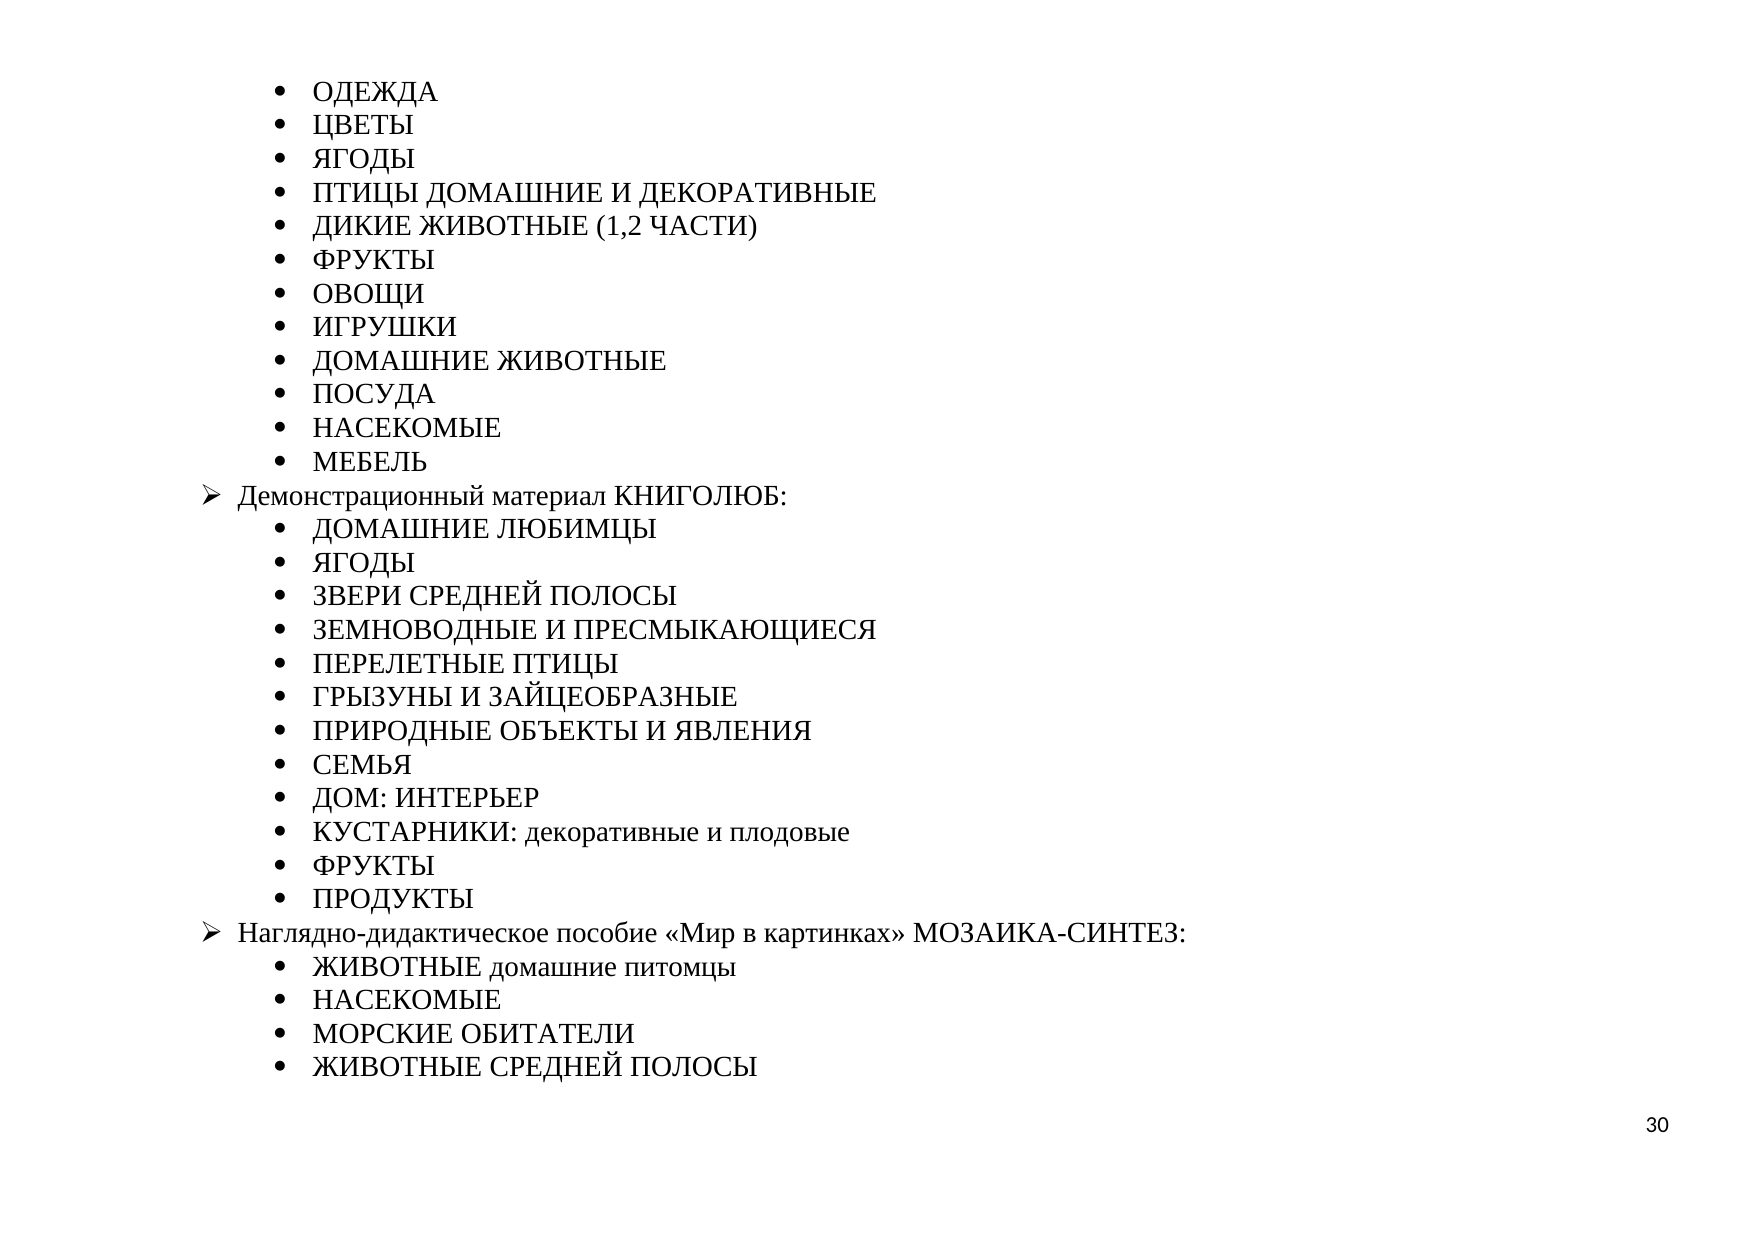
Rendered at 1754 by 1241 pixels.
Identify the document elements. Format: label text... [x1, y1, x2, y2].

list Наглядно-дидактическое пособие «Мир в картинках» МОЗАИКА-СИНТЕЗ: [200, 915, 1668, 949]
list ПЕРЕЛЕТНЫЕ ПТИЦЫ [275, 646, 1668, 679]
list ПРОДУКТЫ [275, 881, 1668, 915]
list ЗЕМНОВОДНЫЕ И ПРЕСМЫКАЮЩИЕСЯ [275, 612, 1668, 646]
list НАСЕКОМЫЕ [275, 410, 1668, 444]
list ЖИВОТНЫЕ СРЕДНЕЙ ПОЛОСЫ [275, 1049, 1668, 1083]
list СЕМЬЯ [275, 747, 1668, 780]
list МОРСКИЕ ОБИТАТЕЛИ [275, 1016, 1668, 1049]
list ОДЕЖДА [275, 74, 1668, 107]
list ДОМАШНИЕ ЛЮБИМЦЫ [275, 511, 1668, 545]
list ИГРУШКИ [275, 309, 1668, 343]
list ЯГОДЫ [275, 545, 1668, 578]
list МЕБЕЛЬ [275, 444, 1668, 478]
list КУСТАРНИКИ: декоративные и плодовые [275, 814, 1668, 848]
list ГРЫЗУНЫ И ЗАЙЦЕОБРАЗНЫЕ [275, 679, 1668, 713]
list НАСЕКОМЫЕ [275, 982, 1668, 1016]
list ДИКИЕ ЖИВОТНЫЕ (1,2 ЧАСТИ) [275, 208, 1668, 242]
list ОВОЩИ [275, 276, 1668, 309]
list ЖИВОТНЫЕ домашние питомцы [275, 949, 1668, 982]
list ЯГОДЫ [275, 141, 1668, 175]
list ПРИРОДНЫЕ ОБЪЕКТЫ И ЯВЛЕНИЯ [275, 713, 1668, 747]
list ДОМ: ИНТЕРЬЕР [275, 780, 1668, 814]
list ФРУКТЫ [275, 242, 1668, 276]
list ДОМАШНИЕ ЖИВОТНЫЕ [275, 343, 1668, 377]
list Демонстрационный материал КНИГОЛЮБ: [200, 478, 1668, 511]
list ПТИЦЫ ДОМАШНИЕ И ДЕКОРАТИВНЫЕ [275, 175, 1668, 208]
list ФРУКТЫ [275, 848, 1668, 881]
list ПОСУДА [275, 377, 1668, 410]
list ЗВЕРИ СРЕДНЕЙ ПОЛОСЫ [275, 578, 1668, 612]
list ЦВЕТЫ [275, 107, 1668, 141]
